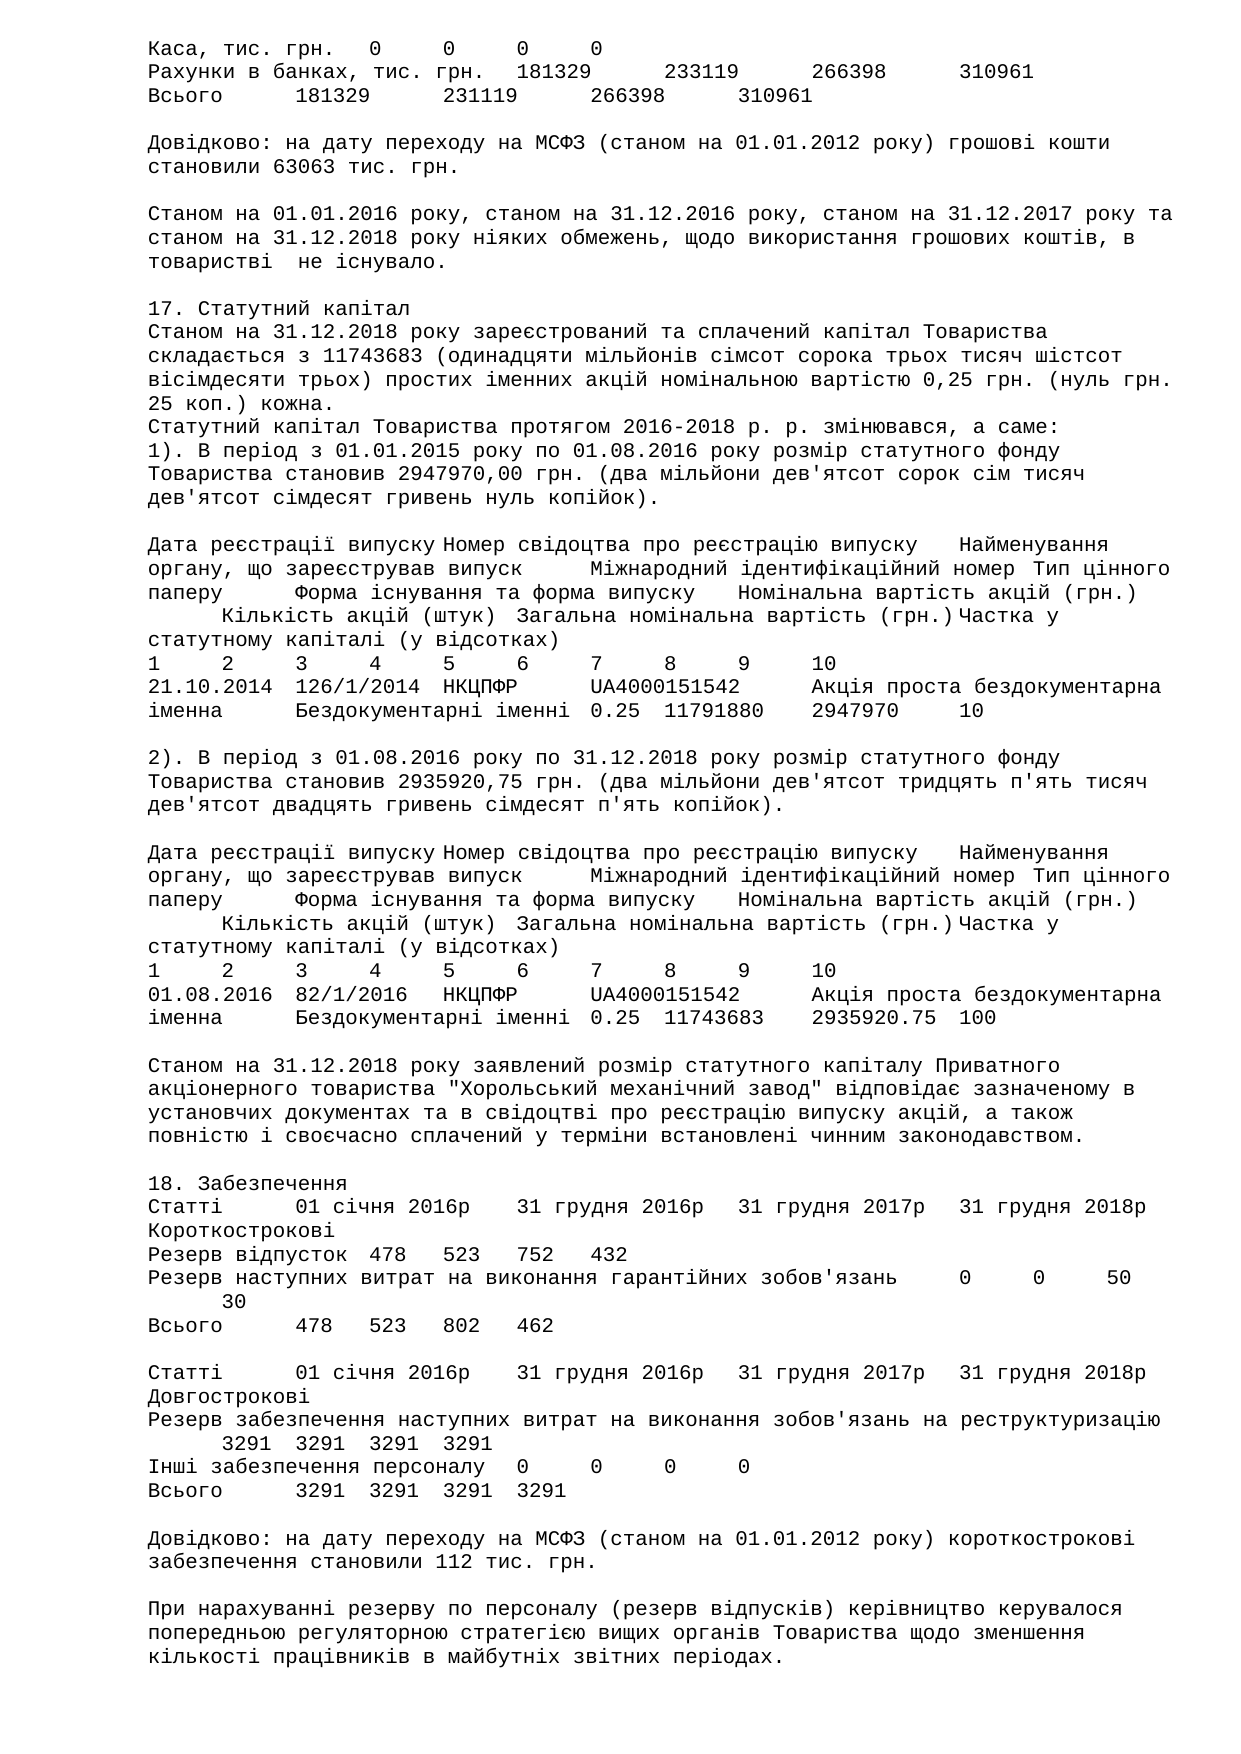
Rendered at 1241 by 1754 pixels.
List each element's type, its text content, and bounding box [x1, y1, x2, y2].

text Статутний капiтал Товариства протягом 2016-2018 р. р. змiнювався, а саме: [148, 416, 1181, 440]
text Станом на 01.01.2016 року, станом на 31.12.2016 року, станом на 31.12.2017 року та станом на 31.12.2018 року нiяких обмежень, щодо використання грошових коштiв, в товариствi не iснувало. [148, 203, 1181, 274]
text Рахунки в банках, тис. грн. 181329 233119 266398 310961 [148, 61, 1181, 85]
text 18. Забезпечення [148, 1173, 1181, 1196]
text Довгостроковi [148, 1386, 1181, 1409]
text 17. Статутний капiтал [148, 298, 1181, 322]
text При нарахуваннi резерву по персоналу (резерв вiдпускiв) керiвництво керувалося попередньою регуляторною стратегiєю вищих органiв Товариства щодо зменшення кiлькостi працiвникiв в майбутнiх звiтних перiодах. [148, 1598, 1181, 1669]
text 1 2 3 4 5 6 7 8 9 10 [148, 960, 1181, 984]
text Довiдково: на дату переходу на МСФЗ (станом на 01.01.2012 року) короткостроковi забезпечення становили 112 тис. грн. [148, 1527, 1181, 1575]
text Дата реєстрацiї випуску Номер свiдоцтва про реєстрацiю випуску Найменування органу, що зареєстрував випуск Мiжнародний iдентифiкацiйний номер Тип цiнного паперу Форма iснування та форма випуску Номiнальна вартiсть акцiй (грн.) Кiлькiсть акцiй (штук) Загальна номiнальна вартiсть (грн.) Частка у статутному капiталi (у вiдсотках) [148, 842, 1181, 960]
text Резерв вiдпусток 478 523 752 432 [148, 1244, 1181, 1267]
text Станом на 31.12.2018 року заявлений розмiр статутного капiталу Приватного акцiонерного товариства "Хорольський механiчний завод" вiдповiдає зазначеному в установчих документах та в свiдоцтвi про реєстрацiю випуску акцiй, а також повнiстю i своєчасно сплачений у термiни встановленi чинним законодавством. [148, 1054, 1181, 1149]
text Резерв наступних витрат на виконання гарантiйних зобов'язань 0 0 50 30 [148, 1267, 1181, 1315]
text Короткостроковi [148, 1220, 1181, 1244]
text 2). В перiод з 01.08.2016 року по 31.12.2018 року розмiр статутного фонду Товариства становив 2935920,75 грн. (два мiльйони дев'ятсот тридцять п'ять тисяч дев'ятсот двадцять гривень сiмдесят п'ять копiйок). [148, 747, 1181, 818]
text Статтi 01 сiчня 2016р 31 грудня 2016р 31 грудня 2017р 31 грудня 2018р [148, 1362, 1181, 1386]
text Всього 3291 3291 3291 3291 [148, 1480, 1181, 1504]
text Довiдково: на дату переходу на МСФЗ (станом на 01.01.2012 року) грошовi кошти становили 63063 тис. грн. [148, 132, 1181, 180]
text Всього 478 523 802 462 [148, 1315, 1181, 1338]
text Всього 181329 231119 266398 310961 [148, 85, 1181, 109]
text 1). В перiод з 01.01.2015 року по 01.08.2016 року розмiр статутного фонду Товариства становив 2947970,00 грн. (два мiльйони дев'ятсот сорок сiм тисяч дев'ятсот сiмдесят гривень нуль копiйок). [148, 440, 1181, 511]
text 1 2 3 4 5 6 7 8 9 10 [148, 653, 1181, 676]
text Станом на 31.12.2018 року зареєстрований та сплачений капiтал Товариства складається з 11743683 (одинадцяти мiльйонiв сiмсот сорока трьох тисяч шiстсот вiсiмдесяти трьох) простих iменних акцiй номiнальною вартiстю 0,25 грн. (нуль грн. 25 коп.) кожна. [148, 322, 1181, 416]
text Iншi забезпечення персоналу 0 0 0 0 [148, 1457, 1181, 1480]
text Дата реєстрацiї випуску Номер свiдоцтва про реєстрацiю випуску Найменування органу, що зареєстрував випуск Мiжнародний iдентифiкацiйний номер Тип цiнного паперу Форма iснування та форма випуску Номiнальна вартiсть акцiй (грн.) Кiлькiсть акцiй (штук) Загальна номiнальна вартiсть (грн.) Частка у статутному капiталi (у вiдсотках) [148, 534, 1181, 653]
text Каса, тис. грн. 0 0 0 0 [148, 38, 1181, 61]
text Статтi 01 сiчня 2016р 31 грудня 2016р 31 грудня 2017р 31 грудня 2018р [148, 1196, 1181, 1220]
text 21.10.2014 126/1/2014 НКЦПФР UA4000151542 Акцiя проста бездокументарна iменна Бездокументарнi iменнi 0.25 11791880 2947970 10 [148, 676, 1181, 723]
text Резерв забезпечення наступних витрат на виконання зобов'язань на реструктуризацiю 3291 3291 3291 3291 [148, 1409, 1181, 1457]
text 01.08.2016 82/1/2016 НКЦПФР UA4000151542 Акцiя проста бездокументарна iменна Бездокументарнi iменнi 0.25 11743683 2935920.75 100 [148, 984, 1181, 1031]
